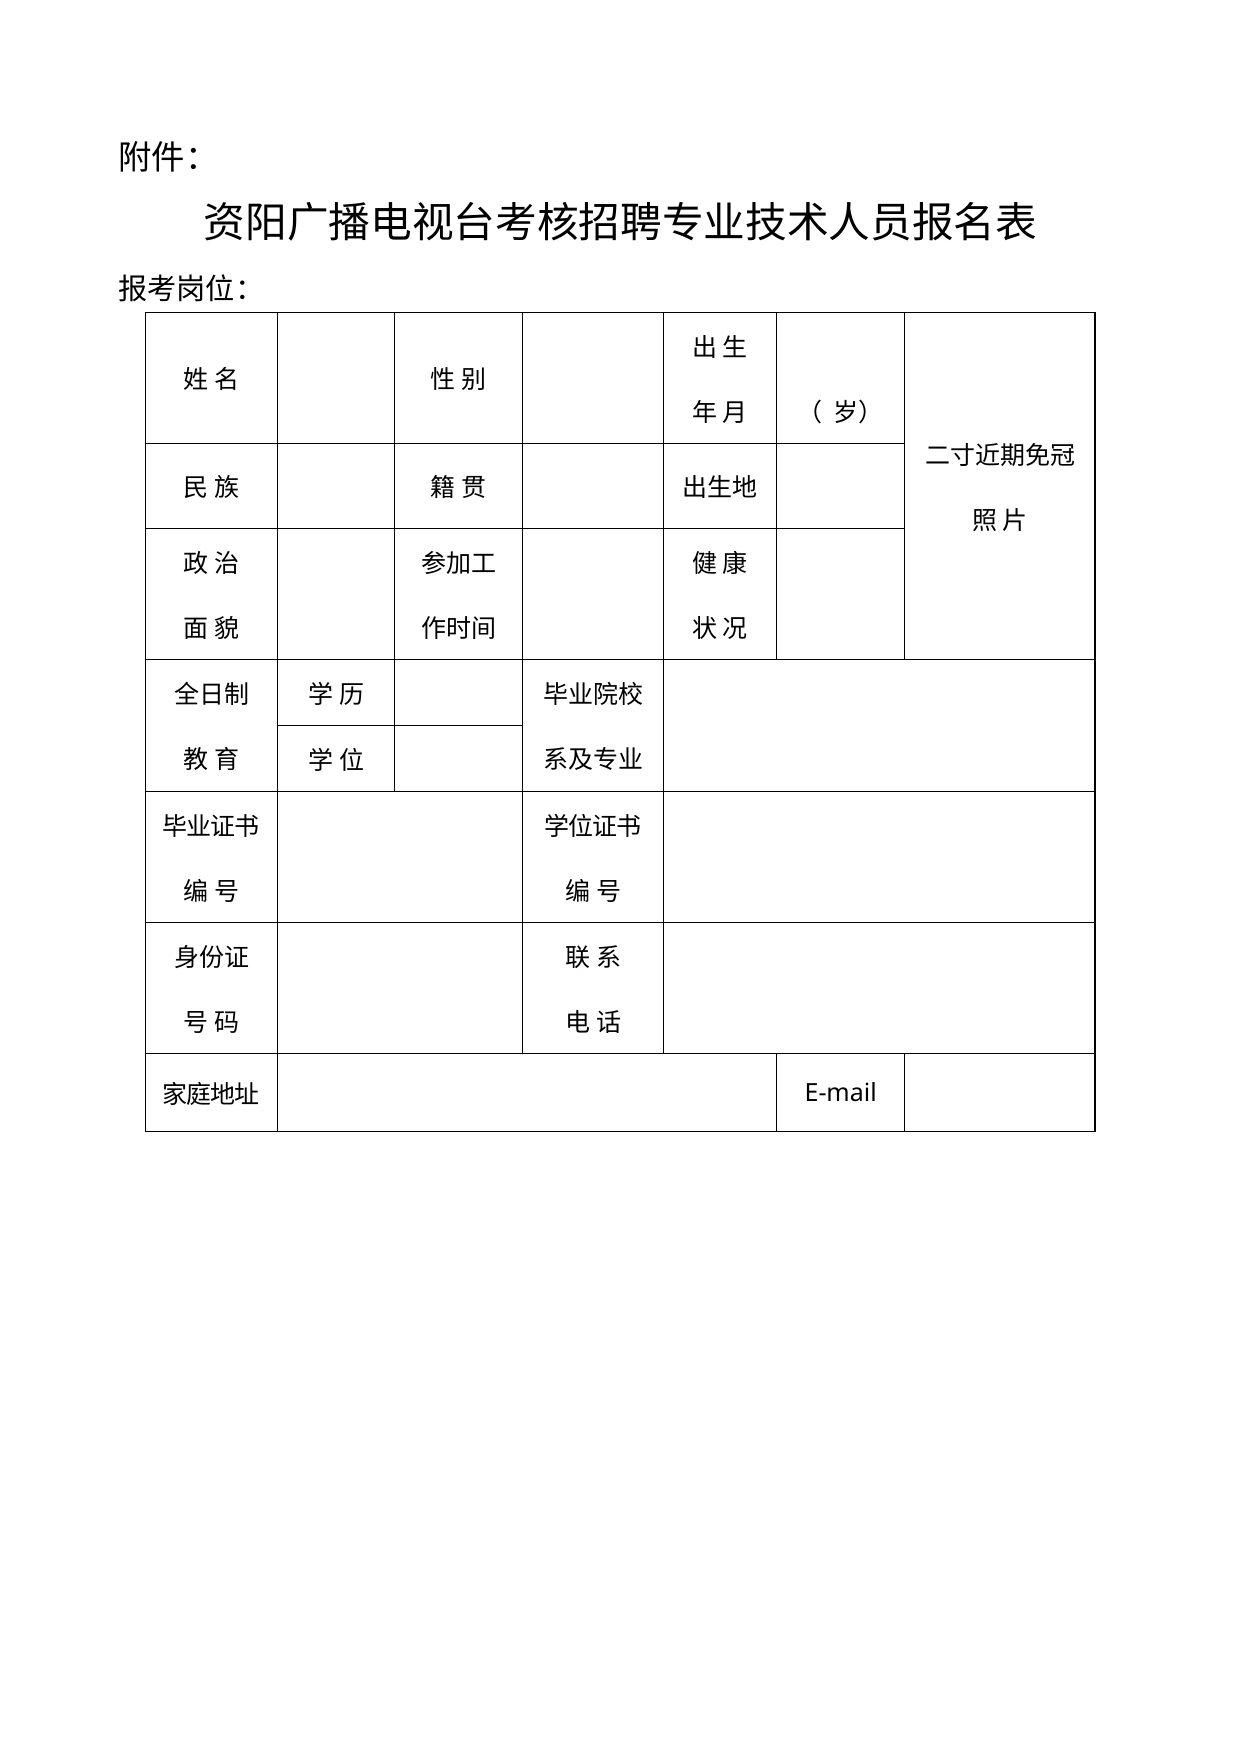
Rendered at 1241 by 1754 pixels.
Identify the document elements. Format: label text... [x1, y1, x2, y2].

table_cell [278, 529, 394, 659]
table_cell [664, 923, 1094, 1053]
table_header 出 生 年 月 [664, 313, 776, 443]
table_cell 健 康 状 况 [664, 529, 776, 659]
table_cell [395, 726, 522, 791]
table_cell 学 历 [278, 660, 394, 725]
table_cell 民 族 [146, 444, 277, 528]
table_header [278, 313, 394, 443]
table_cell 联 系 电 话 [523, 923, 663, 1053]
table_cell 参加工 作时间 [395, 529, 522, 659]
table_cell [278, 444, 394, 528]
table_cell [278, 1054, 776, 1131]
table_cell 出生地 [664, 444, 776, 528]
table_cell 家庭地址 [146, 1054, 277, 1131]
table_header （ 岁） [777, 313, 904, 443]
table_cell 毕业证书 编 号 [146, 792, 277, 922]
table_cell [278, 923, 522, 1053]
table_header 二寸近期免冠照 片 [905, 313, 1094, 659]
text 附件： [118, 122, 1122, 187]
table_header 姓 名 [146, 313, 277, 443]
table_cell 学位证书 编 号 [523, 792, 663, 922]
table_cell 学 位 [278, 726, 394, 791]
text 报考岗位： [118, 249, 1122, 312]
table_header 性 别 [395, 313, 522, 443]
table_cell 身份证 号 码 [146, 923, 277, 1053]
table_cell [278, 792, 522, 922]
table_cell 毕业院校系及专业 [523, 660, 663, 791]
table_cell [395, 660, 522, 725]
table_cell [664, 792, 1094, 922]
table_cell [664, 660, 1094, 791]
table_cell 全日制 教 育 [146, 660, 277, 791]
table_cell [777, 529, 904, 659]
table_cell [777, 444, 904, 528]
table_cell 政 治 面 貌 [146, 529, 277, 659]
table_cell 籍 贯 [395, 444, 522, 528]
table_cell E-mail [777, 1054, 904, 1131]
table_cell [523, 529, 663, 659]
table_cell [905, 1054, 1094, 1131]
table_cell [523, 444, 663, 528]
text 资阳广播电视台考核招聘专业技术人员报名表 [118, 187, 1122, 249]
table_header [523, 313, 663, 443]
